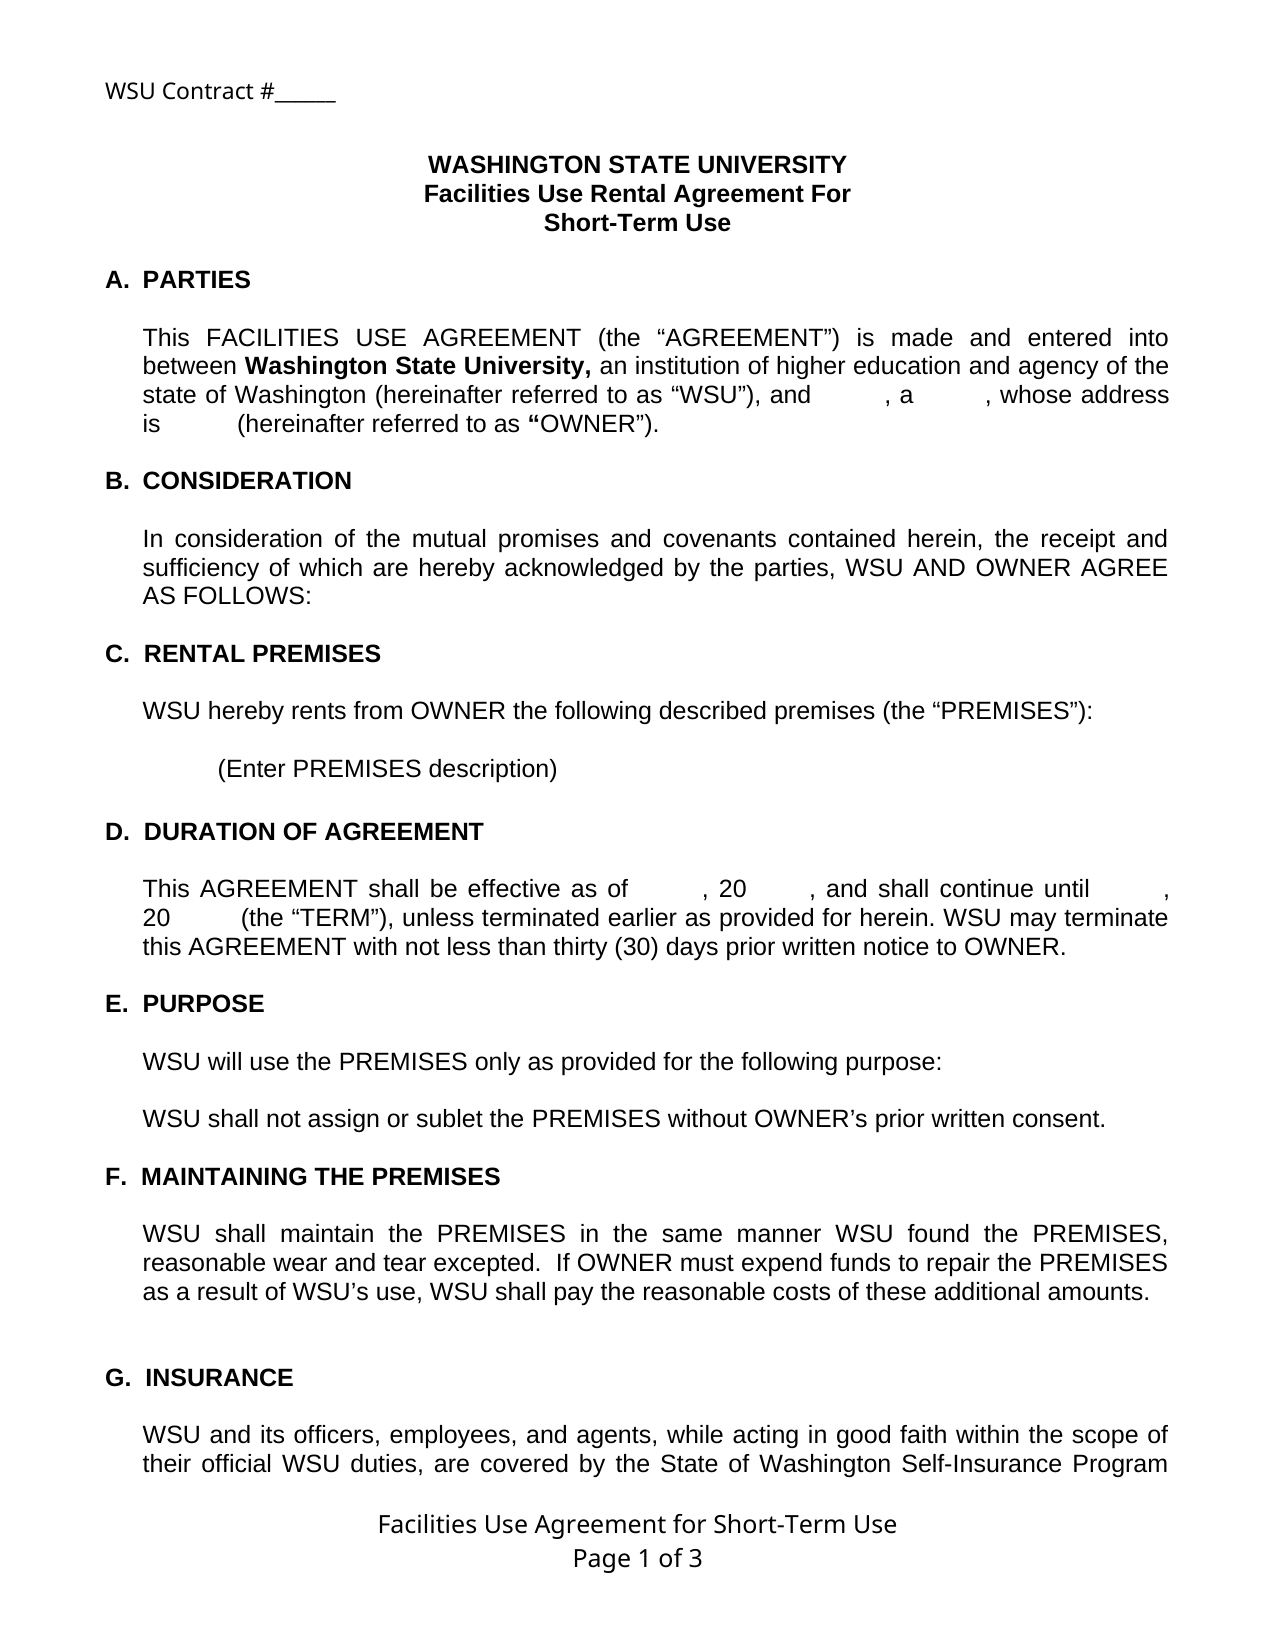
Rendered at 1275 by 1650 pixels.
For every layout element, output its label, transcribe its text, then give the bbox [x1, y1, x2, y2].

text WSU will use the premises only as provided for the following purpose: [142, 1047, 1170, 1075]
text Short-Term Use [105, 207, 1170, 236]
text This AGREEMENT shall be effective as of , 20 , and shall continue until , 20 (the “TERM”), unless terminated earlier as provided for herein. WSU may terminate this AGREEMENT with not less than thirty (30) days prior written notice to OWNER. [142, 874, 1170, 960]
text E. PURPOSE [105, 989, 1170, 1018]
text Facilities Use Rental Agreement For [105, 179, 1170, 207]
text (Enter PREMISES description) [217, 754, 1170, 782]
text WSU shall not assign or sublet the premises without OWNER’s prior written consent. [142, 1104, 1170, 1133]
text WSU shall maintain the PREMISES in the same manner WSU found the PREMISES, reasonable wear and tear excepted. If OWNER must expend funds to repair the PREMISES as a result of WSU’s use, WSU shall pay the reasonable costs of these additional amounts. [142, 1219, 1170, 1305]
text D. DURATION OF AGREEMENT [105, 817, 1170, 845]
text G. INSURANCE [105, 1363, 1170, 1392]
text WSU hereby rents from OWNER the following described premises (the “PREMISES”): [142, 696, 1170, 725]
text C. RENTAL PREMISES [105, 639, 1170, 667]
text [142, 1420, 1170, 1478]
subtitle CONSIDERATION [105, 466, 1170, 495]
text This FACILITIES USE AGREEMENT (the “AGREEMENT”) is made and entered into between Washington State University, an institution of higher education and agency of the state of Washington (hereinafter referred to as “WSU”), and , a , whose address is (hereinafter referred to as “OWNER”). [142, 322, 1170, 437]
subtitle F. MAINTAINING THE PREMISES [105, 1162, 1170, 1190]
text In consideration of the mutual promises and covenants contained herein, the receipt and sufficiency of which are hereby acknowledged by the parties, WSU AND OWNER AGREE AS FOLLOWS: [142, 524, 1170, 610]
subtitle PARTIES [105, 265, 1170, 294]
